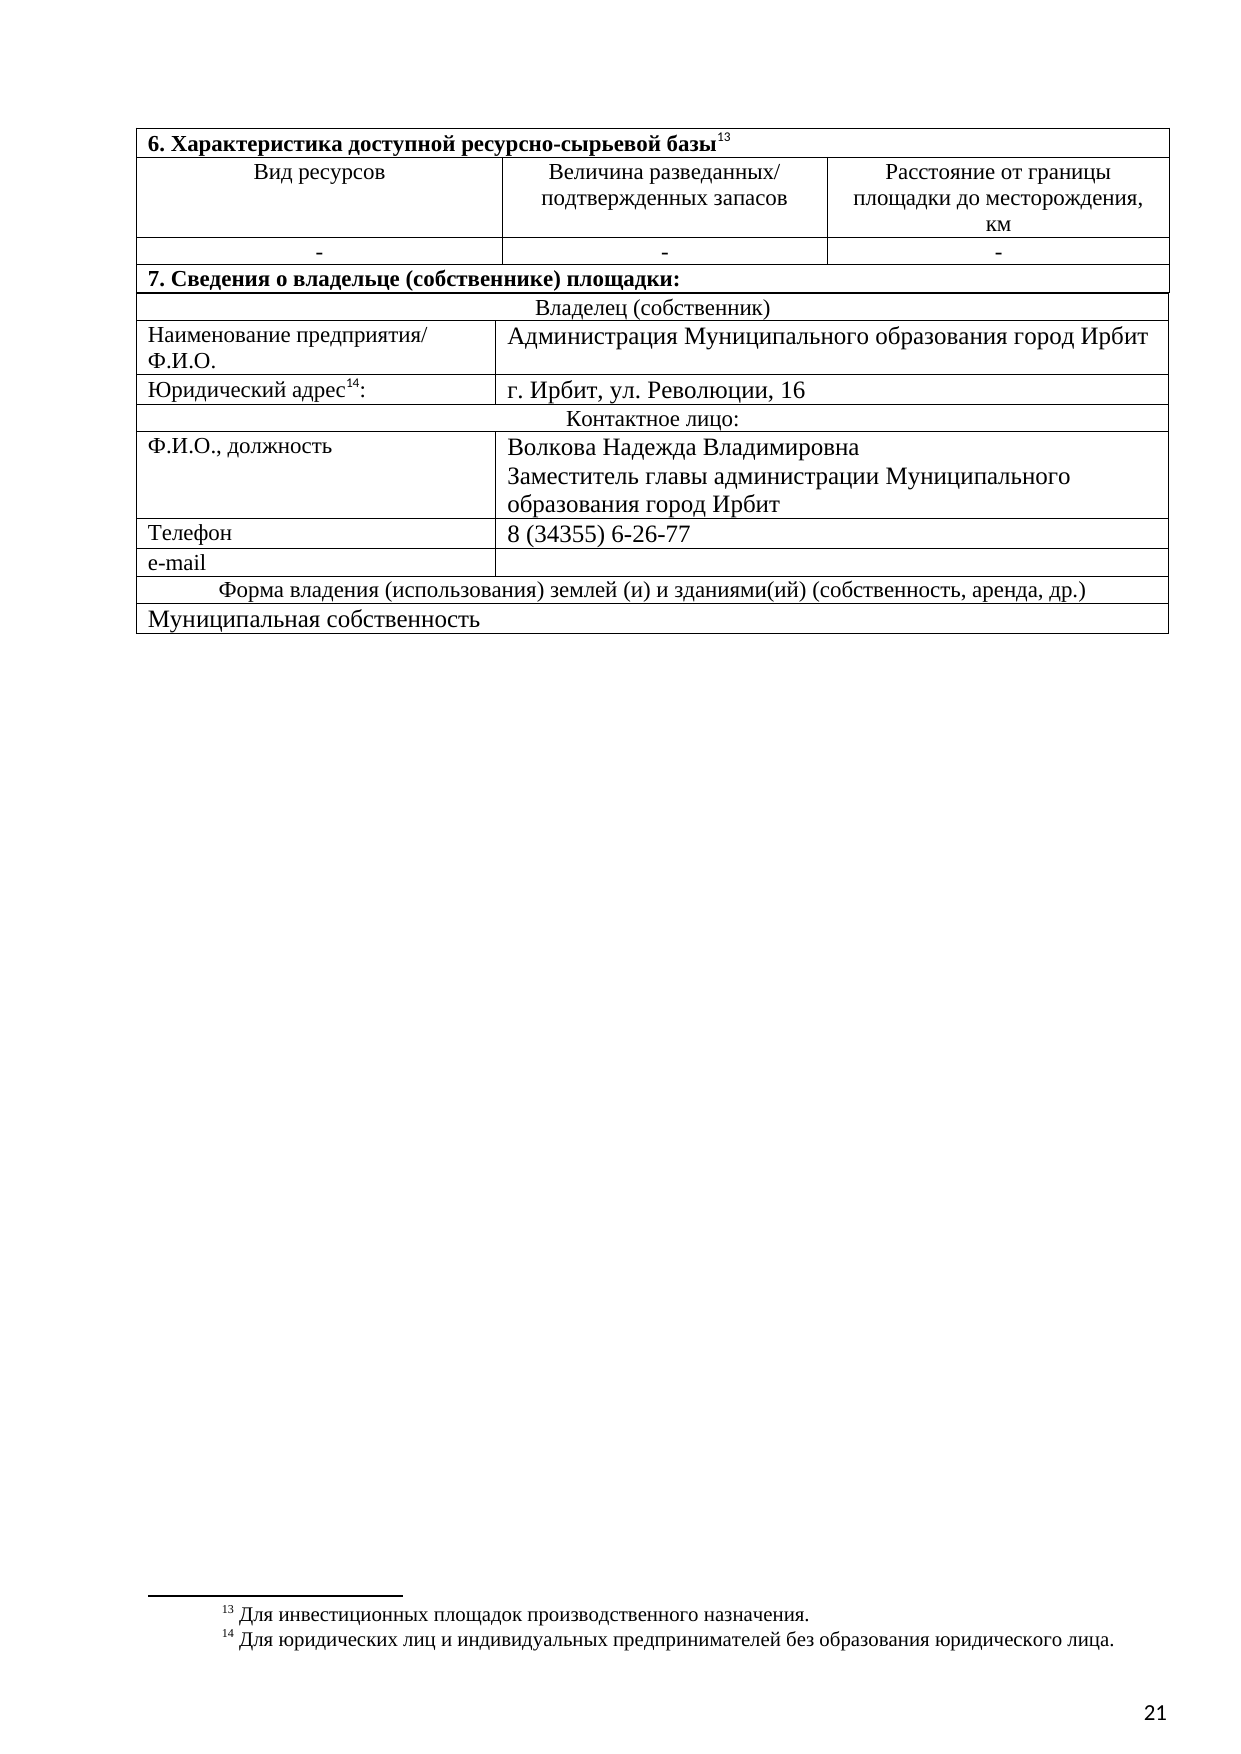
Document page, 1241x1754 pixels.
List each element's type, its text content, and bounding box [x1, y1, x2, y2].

table_cell 8 (34355) 6-26-77 [496, 519, 1168, 548]
table_cell Администрация Муниципального образования город Ирбит [496, 321, 1168, 374]
table_cell г. Ирбит, ул. Революции, 16 [496, 375, 1168, 404]
table_cell Форма владения (использования) землей (и) и зданиями(ий) (собственность, аренда, др.) [137, 577, 1168, 603]
table_cell [496, 549, 1168, 576]
table_cell - [137, 238, 502, 264]
table_header 6. Характеристика доступной ресурсно-сырьевой базы [137, 129, 1169, 157]
table_cell Ф.И.О., должность [137, 432, 495, 518]
table_cell Наименование предприятия/ Ф.И.О. [137, 321, 495, 374]
table_cell e-mail [137, 549, 495, 576]
table_cell - [503, 238, 827, 264]
table_header Владелец (собственник) [137, 294, 1168, 320]
table_cell 7. Сведения о владельце (собственнике) площадки: [137, 265, 1169, 292]
table_cell - [828, 238, 1169, 264]
table_cell Расстояние от границы площадки до месторождения, км [828, 158, 1169, 237]
table_cell Вид ресурсов [137, 158, 502, 237]
table_cell Контактное лицо: [137, 405, 1168, 431]
table_cell Муниципальная собственность [137, 604, 1168, 633]
table_cell Величина разведанных/ подтвержденных запасов [503, 158, 827, 237]
table_cell Телефон [137, 519, 495, 548]
table_cell Юридический адрес: [137, 375, 495, 404]
table_cell Волкова Надежда Владимировна Заместитель главы администрации Муниципального образования город Ирбит [496, 432, 1168, 518]
